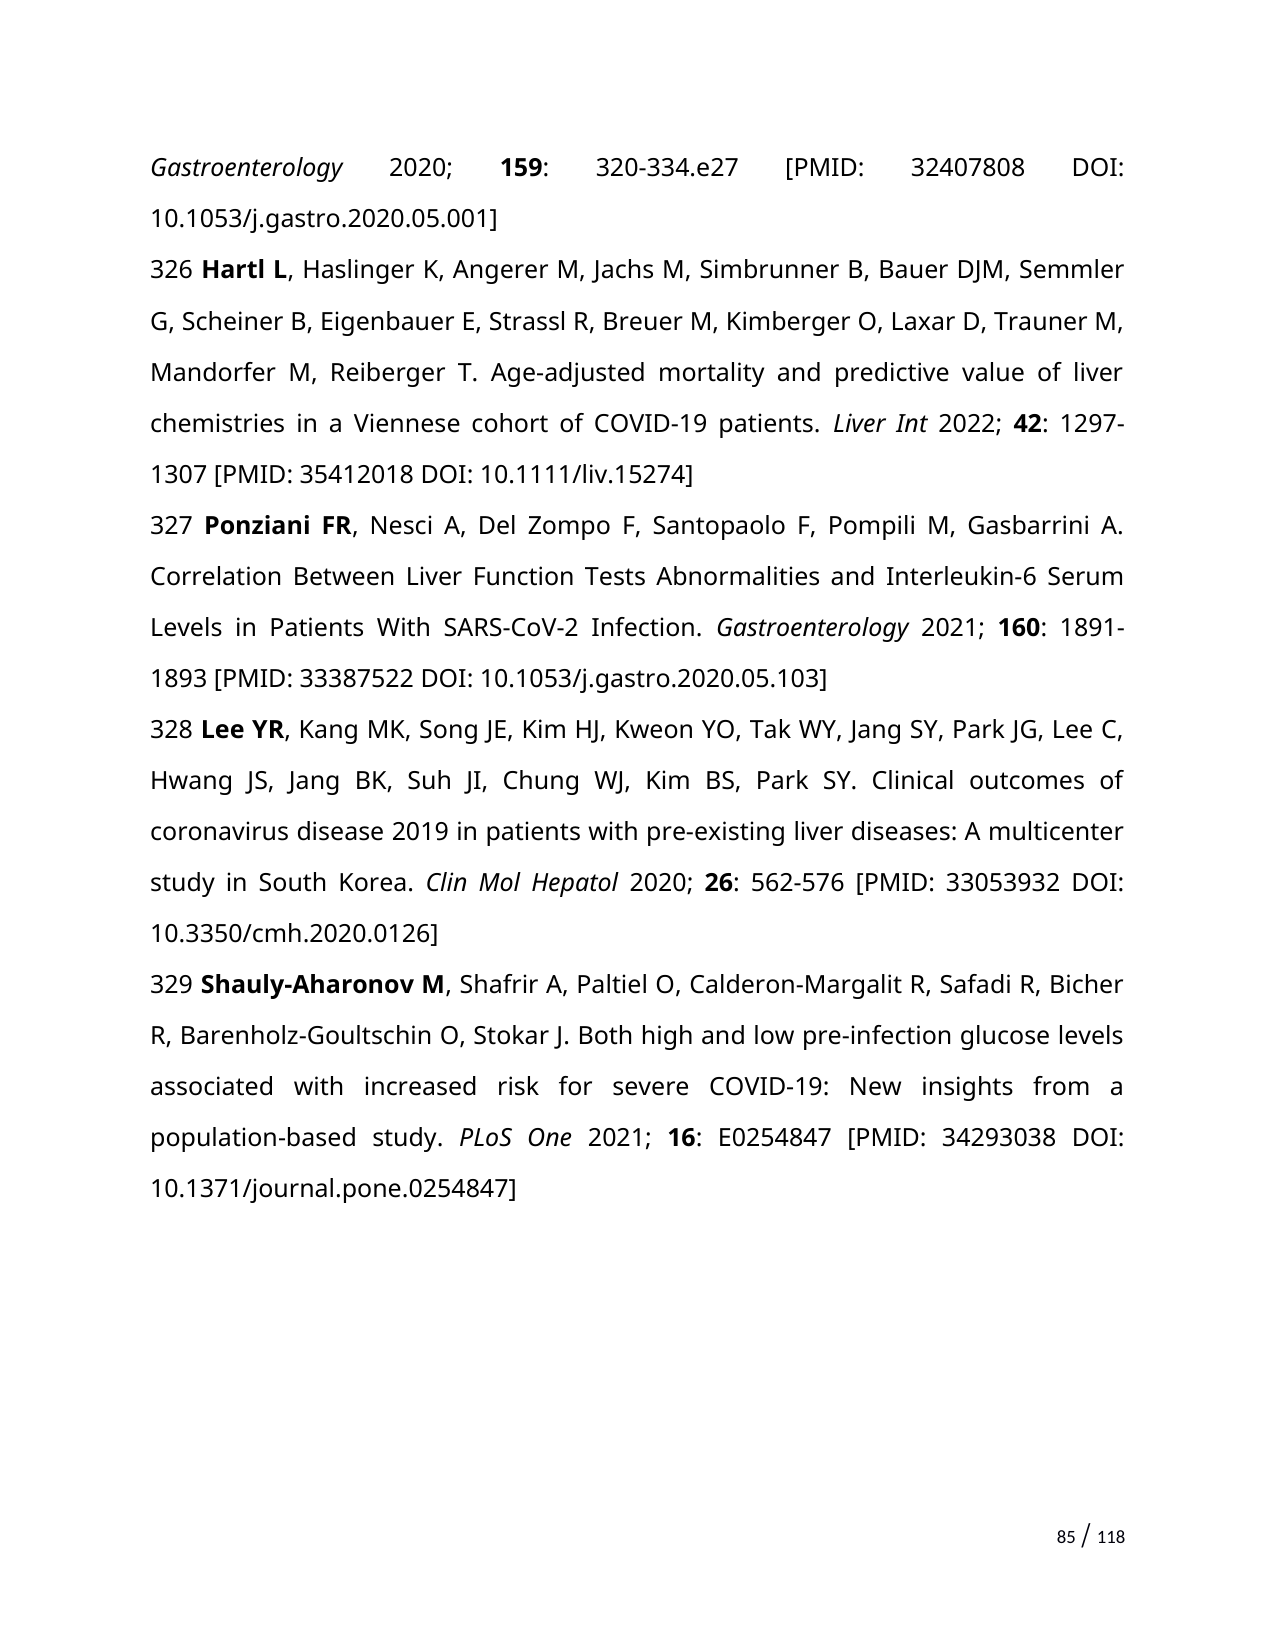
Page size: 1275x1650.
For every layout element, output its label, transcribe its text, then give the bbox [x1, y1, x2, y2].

text 327 Ponziani FR, Nesci A, Del Zompo F, Santopaolo F, Pompili M, Gasbarrini A. Correlation Between Liver Function Tests Abnormalities and Interleukin-6 Serum Levels in Patients With SARS-CoV-2 Infection. Gastroenterology 2021; 160: 1891-1893 [PMID: 33387522 DOI: 10.1053/j.gastro.2020.05.103] [150, 507, 1125, 694]
text 329 Shauly-Aharonov M, Shafrir A, Paltiel O, Calderon-Margalit R, Safadi R, Bicher R, Barenholz-Goultschin O, Stokar J. Both high and low pre-infection glucose levels associated with increased risk for severe COVID-19: New insights from a population-based study. PLoS One 2021; 16: E0254847 [PMID: 34293038 DOI: 10.1371/journal.pone.0254847] [150, 967, 1125, 1205]
text 326 Hartl L, Haslinger K, Angerer M, Jachs M, Simbrunner B, Bauer DJM, Semmler G, Scheiner B, Eigenbauer E, Strassl R, Breuer M, Kimberger O, Laxar D, Trauner M, Mandorfer M, Reiberger T. Age-adjusted mortality and predictive value of liver chemistries in a Viennese cohort of COVID-19 patients. Liver Int 2022; 42: 1297-1307 [PMID: 35412018 DOI: 10.1111/liv.15274] [150, 252, 1125, 490]
text 328 Lee YR, Kang MK, Song JE, Kim HJ, Kweon YO, Tak WY, Jang SY, Park JG, Lee C, Hwang JS, Jang BK, Suh JI, Chung WJ, Kim BS, Park SY. Clinical outcomes of coronavirus disease 2019 in patients with pre-existing liver diseases: A multicenter study in South Korea. Clin Mol Hepatol 2020; 26: 562-576 [PMID: 33053932 DOI: 10.3350/cmh.2020.0126] [150, 711, 1125, 950]
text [150, 150, 1125, 235]
